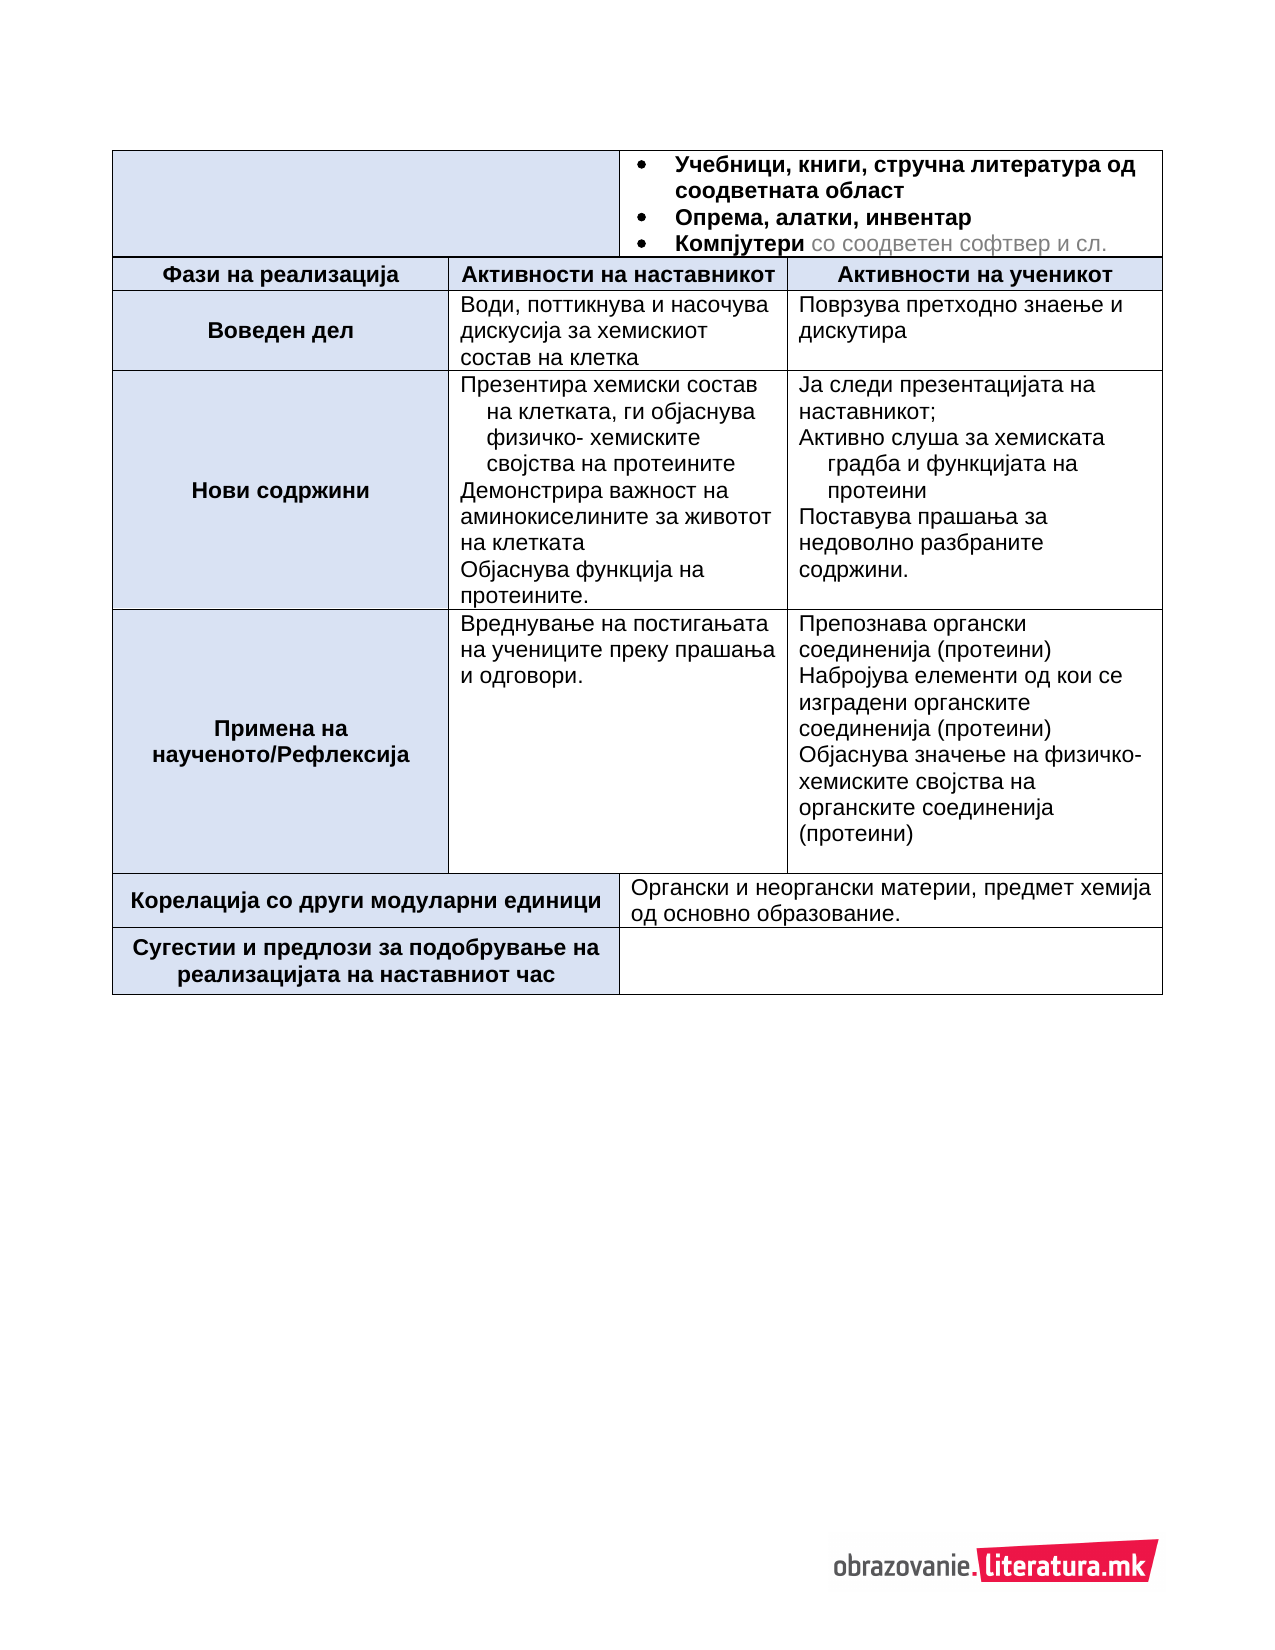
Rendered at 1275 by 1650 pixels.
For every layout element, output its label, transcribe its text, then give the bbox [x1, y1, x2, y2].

table_cell Препознава органски соединенија (протеини) Набројува елементи од кои се изградени органските соединенија (протеини) Објаснува значење на физичко- хемиските својства на органските соединенија (протеини) [788, 610, 1162, 873]
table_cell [113, 151, 619, 256]
table_cell Нови содржини [113, 371, 448, 608]
table_cell Води, поттикнува и насочува дискусија за хемискиот состав на клетка [449, 291, 787, 370]
table_cell Органски и неоргански материи, предмет хемија од основно образование. [620, 874, 1162, 927]
table_cell Фази на реализација [113, 258, 448, 290]
table_cell Сугестии и предлози за подобрување на реализацијата на наставниот час [113, 928, 619, 994]
table_cell Воведен дел [113, 291, 448, 370]
table_cell Активности на наставникот [449, 258, 787, 290]
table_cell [620, 151, 1162, 256]
table_cell [620, 928, 1162, 994]
table_cell Корелација со други модуларни единици [113, 874, 619, 927]
table_cell Презентира хемиски состав на клетката, ги објаснува физичко- хемиските својства на протеините Демонстрира важност на аминокиселините за животот на клетката Објаснува функција на протеините. [449, 371, 787, 608]
picture [828, 1532, 1166, 1592]
table_cell Вреднување на постигањата на учениците преку прашања и одговори. [449, 610, 787, 873]
table_cell Активности на ученикот [788, 258, 1162, 290]
table_cell Поврзува претходно знаење и дискутира [788, 291, 1162, 370]
table_cell Примена на наученото/Рефлексија [113, 610, 448, 873]
table_cell Ја следи презентацијата на наставникот; Активно слуша за хемиската градба и функцијата на протеини Поставува прашања за недоволно разбраните содржини. [788, 371, 1162, 608]
